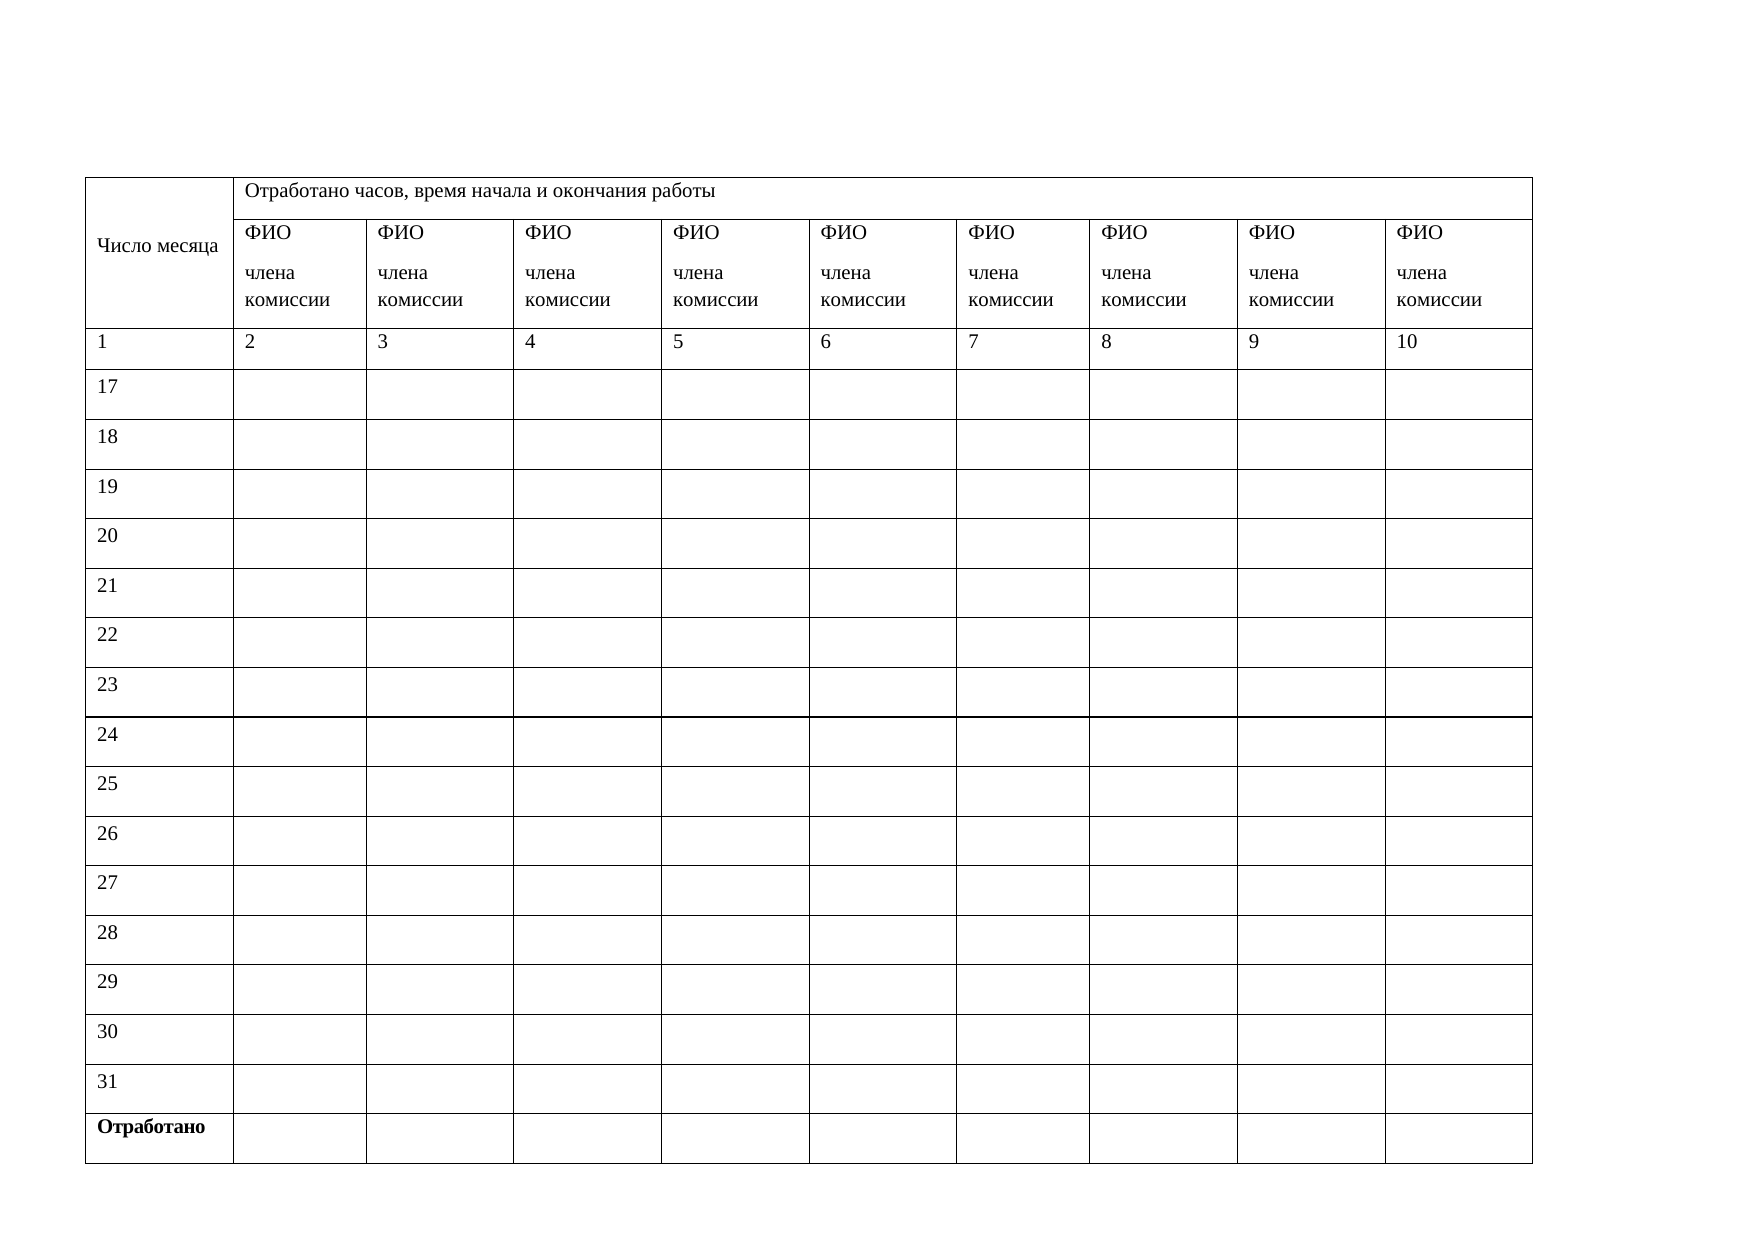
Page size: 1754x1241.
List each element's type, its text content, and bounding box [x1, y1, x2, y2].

table_cell Отработано часов, всего [86, 1114, 233, 1163]
table_cell [957, 767, 1089, 816]
table_cell ФИО члена комиссии [662, 220, 809, 328]
table_cell [1386, 618, 1532, 667]
table_cell [662, 470, 809, 518]
table_cell [1238, 618, 1385, 667]
table_cell [367, 1015, 513, 1063]
table_cell [957, 519, 1089, 568]
table_cell [662, 370, 809, 419]
table_cell [1090, 965, 1237, 1014]
table_cell [234, 1015, 366, 1063]
table_cell [957, 718, 1089, 766]
table_cell [514, 916, 661, 964]
table_cell [810, 618, 956, 667]
table_cell [662, 668, 809, 716]
table_cell [1386, 916, 1532, 964]
table_cell [810, 370, 956, 419]
table_cell [662, 916, 809, 964]
table_cell [1386, 1065, 1532, 1113]
table_cell [1238, 866, 1385, 915]
table_cell [810, 569, 956, 617]
table_cell [1090, 370, 1237, 419]
table_cell [1090, 470, 1237, 518]
table_cell [234, 866, 366, 915]
table_cell 3 [367, 329, 513, 369]
table_cell [1090, 618, 1237, 667]
table_cell 22 [86, 618, 233, 667]
table_cell [810, 718, 956, 766]
table_header Число месяца [86, 178, 233, 328]
table_cell [957, 470, 1089, 518]
table_cell [810, 916, 956, 964]
table_cell [367, 370, 513, 419]
table_cell [662, 420, 809, 468]
table_cell [1386, 718, 1532, 766]
table_cell [957, 1065, 1089, 1113]
table_cell 1 [86, 329, 233, 369]
table_cell 30 [86, 1015, 233, 1063]
table_cell [367, 767, 513, 816]
table_cell [957, 965, 1089, 1014]
table_cell 24 [86, 718, 233, 766]
table_cell [957, 420, 1089, 468]
table_cell [957, 817, 1089, 865]
table_cell [367, 916, 513, 964]
table_cell [1090, 420, 1237, 468]
table_cell [1090, 817, 1237, 865]
table_cell [367, 1114, 513, 1163]
table_cell [662, 1015, 809, 1063]
table_cell 18 [86, 420, 233, 468]
table_cell [367, 866, 513, 915]
table_cell [514, 569, 661, 617]
table_cell ФИО члена комиссии [1090, 220, 1237, 328]
table_cell ФИО члена комиссии [234, 220, 366, 328]
table_cell [367, 817, 513, 865]
table_cell [1386, 519, 1532, 568]
table_cell [514, 420, 661, 468]
table_cell ФИО члена комиссии [1386, 220, 1532, 328]
table_cell 21 [86, 569, 233, 617]
table_cell 27 [86, 866, 233, 915]
table_cell [1090, 1114, 1237, 1163]
table_cell [514, 767, 661, 816]
table_cell [234, 1065, 366, 1113]
table_cell [662, 519, 809, 568]
table_cell 29 [86, 965, 233, 1014]
table_cell [1238, 767, 1385, 816]
table_cell 9 [1238, 329, 1385, 369]
table_cell [1386, 470, 1532, 518]
table_cell [810, 1065, 956, 1113]
table_cell [662, 1114, 809, 1163]
table_cell [810, 965, 956, 1014]
table_cell [957, 1114, 1089, 1163]
table_cell [957, 916, 1089, 964]
table_cell [1090, 569, 1237, 617]
table_cell ФИО члена комиссии [957, 220, 1089, 328]
table_cell [1386, 420, 1532, 468]
table_cell [1090, 1065, 1237, 1113]
table_cell [810, 470, 956, 518]
table_cell [234, 370, 366, 419]
table_cell [1090, 718, 1237, 766]
table_cell 17 [86, 370, 233, 419]
table_cell [367, 668, 513, 716]
table_cell [234, 718, 366, 766]
table_cell [367, 470, 513, 518]
table_cell [1238, 1065, 1385, 1113]
table_header Отработано часов, время начала и окончания работы [234, 178, 1532, 219]
table_cell [662, 866, 809, 915]
table_cell [810, 817, 956, 865]
table_cell [514, 618, 661, 667]
table_cell [662, 767, 809, 816]
table_cell [1386, 1114, 1532, 1163]
table_cell [1090, 668, 1237, 716]
table_cell [1090, 866, 1237, 915]
table_cell [234, 767, 366, 816]
table_cell 23 [86, 668, 233, 716]
table_cell [1386, 1015, 1532, 1063]
table_cell ФИО члена комиссии [810, 220, 956, 328]
table_cell [514, 470, 661, 518]
table_cell [1238, 916, 1385, 964]
table_cell 28 [86, 916, 233, 964]
table_cell [514, 718, 661, 766]
table_cell [1090, 519, 1237, 568]
table_cell 5 [662, 329, 809, 369]
table_cell [367, 965, 513, 1014]
table_cell [810, 1015, 956, 1063]
table_cell [1238, 569, 1385, 617]
table_cell [810, 866, 956, 915]
table_cell [1238, 1015, 1385, 1063]
table_cell [662, 618, 809, 667]
table_cell 7 [957, 329, 1089, 369]
table_cell [1090, 1015, 1237, 1063]
table_cell 20 [86, 519, 233, 568]
table_cell [234, 618, 366, 667]
table_cell [234, 569, 366, 617]
table_cell 10 [1386, 329, 1532, 369]
table_cell [1238, 420, 1385, 468]
table_cell [1386, 370, 1532, 419]
table_cell [234, 668, 366, 716]
table_cell [957, 569, 1089, 617]
table_cell [367, 718, 513, 766]
table_cell [810, 767, 956, 816]
table_cell 31 [86, 1065, 233, 1113]
table_cell [1386, 767, 1532, 816]
table_cell [662, 1065, 809, 1113]
table_cell [234, 916, 366, 964]
table_cell [367, 569, 513, 617]
table_cell [514, 1015, 661, 1063]
table_cell [1090, 767, 1237, 816]
table_cell [662, 718, 809, 766]
table_cell [1238, 817, 1385, 865]
table_cell [810, 1114, 956, 1163]
table_cell [234, 470, 366, 518]
table_cell [367, 420, 513, 468]
table_cell [1238, 370, 1385, 419]
table_cell ФИО члена комиссии [1238, 220, 1385, 328]
table_cell [1238, 1114, 1385, 1163]
table_cell [1238, 668, 1385, 716]
table_cell [1386, 668, 1532, 716]
table_cell [1238, 965, 1385, 1014]
table_cell [810, 668, 956, 716]
table_cell [367, 519, 513, 568]
table_cell ФИО члена комиссии [367, 220, 513, 328]
table_cell 8 [1090, 329, 1237, 369]
table_cell [514, 965, 661, 1014]
table_cell [514, 866, 661, 915]
table_cell [514, 370, 661, 419]
table_cell 2 [234, 329, 366, 369]
table_cell [810, 519, 956, 568]
table_cell 26 [86, 817, 233, 865]
table_cell [514, 817, 661, 865]
table_cell [1386, 569, 1532, 617]
table_cell [662, 817, 809, 865]
table_cell [957, 618, 1089, 667]
table_cell [662, 569, 809, 617]
table_cell 25 [86, 767, 233, 816]
table_cell 6 [810, 329, 956, 369]
table_cell [1238, 718, 1385, 766]
table_cell [367, 618, 513, 667]
table_cell [957, 1015, 1089, 1063]
table_cell [1386, 965, 1532, 1014]
table_cell [367, 1065, 513, 1113]
table_cell [1386, 817, 1532, 865]
table_cell [957, 668, 1089, 716]
table_cell 4 [514, 329, 661, 369]
table_cell [1386, 866, 1532, 915]
table_cell [514, 1114, 661, 1163]
table_cell [1238, 519, 1385, 568]
table_cell [234, 519, 366, 568]
table_cell [234, 1114, 366, 1163]
table_cell [514, 1065, 661, 1113]
table_cell [234, 420, 366, 468]
table_cell 19 [86, 470, 233, 518]
table_cell [234, 965, 366, 1014]
table_cell [514, 668, 661, 716]
table_cell [1238, 470, 1385, 518]
table_cell ФИО члена комиссии [514, 220, 661, 328]
table_cell [810, 420, 956, 468]
table_cell [514, 519, 661, 568]
table_cell [1090, 916, 1237, 964]
table_cell [234, 817, 366, 865]
table_cell [662, 965, 809, 1014]
table_cell [957, 866, 1089, 915]
table_cell [957, 370, 1089, 419]
